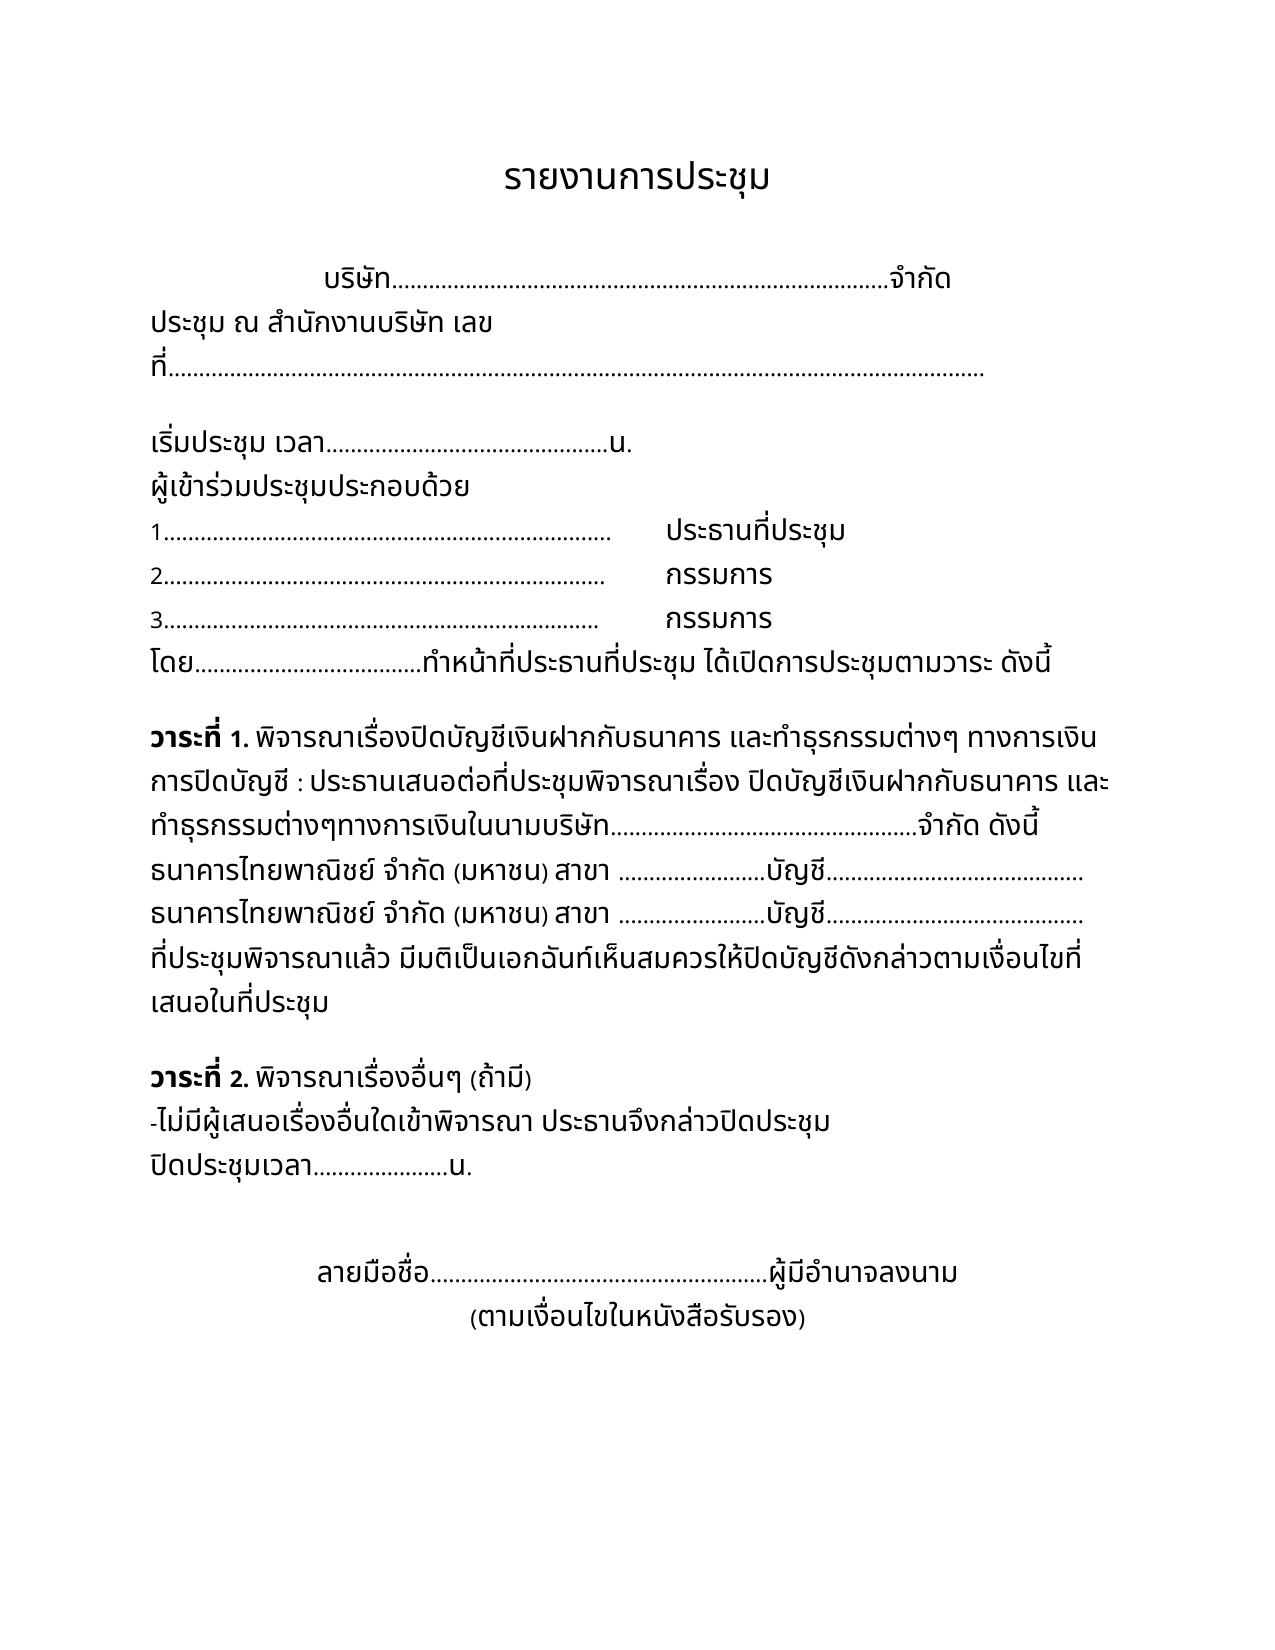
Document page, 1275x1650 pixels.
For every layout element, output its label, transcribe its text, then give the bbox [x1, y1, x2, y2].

text ที่ประชุมพิจารณาแล้ว มีมติเป็นเอกฉันท์เห็นสมควรให้ปิดบัญชีดังกล่าวตามเงื่อนไขที่เสนอในที่ประชุม [150, 937, 1125, 1025]
text โดย.....................................ทำหน้าที่ประธานที่ประชุม ได้เปิดการประชุมตามวาระ ดังนี้ [150, 641, 1125, 686]
text ธนาคารไทยพาณิชย์ จำกัด (มหาชน) สาขา ........................บัญชี.......................................... [150, 893, 1125, 937]
text -ไม่มีผู้เสนอเรื่องอื่นใดเข้าพิจารณา ประธานจึงกล่าวปิดประชุม [150, 1101, 1125, 1144]
text 3....................................................................... กรรมการ [150, 597, 1125, 641]
text วาระที่ 2. พิจารณาเรื่องอื่นๆ (ถ้ามี) [150, 1056, 1125, 1101]
text ปิดประชุมเวลา......................น. [150, 1144, 1125, 1189]
text รายงานการประชุม [150, 150, 1125, 207]
text 2........................................................................ กรรมการ [150, 553, 1125, 597]
text ธนาคารไทยพาณิชย์ จำกัด (มหาชน) สาขา ........................บัญชี.......................................... [150, 849, 1125, 893]
text วาระที่ 1. พิจารณาเรื่องปิดบัญชีเงินฝากกับธนาคาร และทำธุรกรรมต่างๆ ทางการเงิน [150, 717, 1125, 761]
text การปิดบัญชี : ประธานเสนอต่อที่ประชุมพิจารณาเรื่อง ปิดบัญชีเงินฝากกับธนาคาร และทำธุรกรรมต่างๆทางการเงินในนามบริษัท..................................................จำกัด ดังนี้ [150, 761, 1125, 849]
text บริษัท.................................................................................จำกัด [150, 258, 1125, 302]
text เริ่มประชุม เวลา..............................................น. [150, 421, 1125, 465]
text ประชุม ณ สำนักงานบริษัท เลขที่..................................................................................................................................... [150, 302, 1125, 390]
text 1......................................................................... ประธานที่ประชุม [150, 509, 1125, 553]
text (ตามเงื่อนไขในหนังสือรับรอง) [150, 1295, 1125, 1339]
text ผู้เข้าร่วมประชุมประกอบด้วย [150, 465, 1125, 509]
text ลายมือชื่อ.......................................................ผู้มีอำนาจลงนาม [150, 1251, 1125, 1295]
